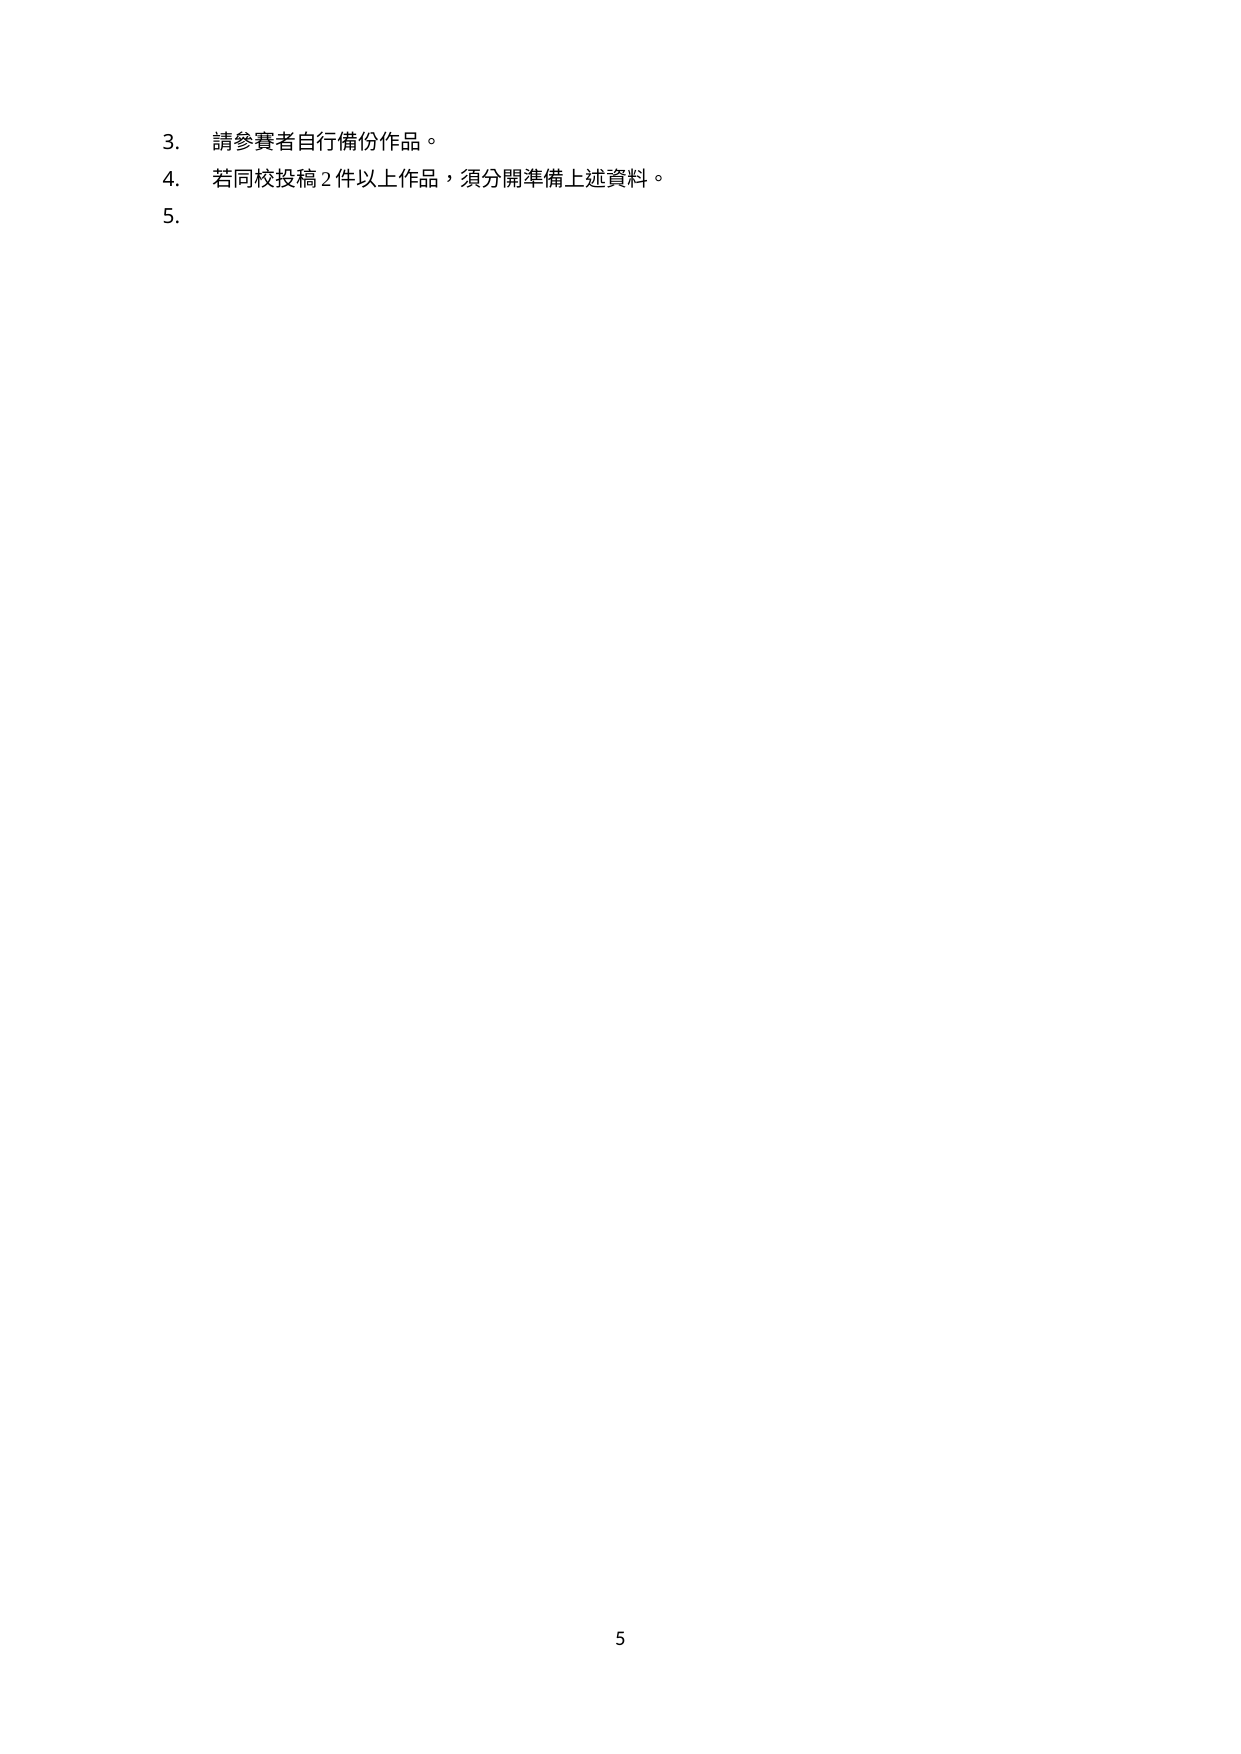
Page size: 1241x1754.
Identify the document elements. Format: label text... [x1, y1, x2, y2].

list 請參賽者自行備份作品。 [162, 122, 1122, 159]
list 若同校投稿2件以上作品，須分開準備上述資料。 [162, 159, 1122, 197]
